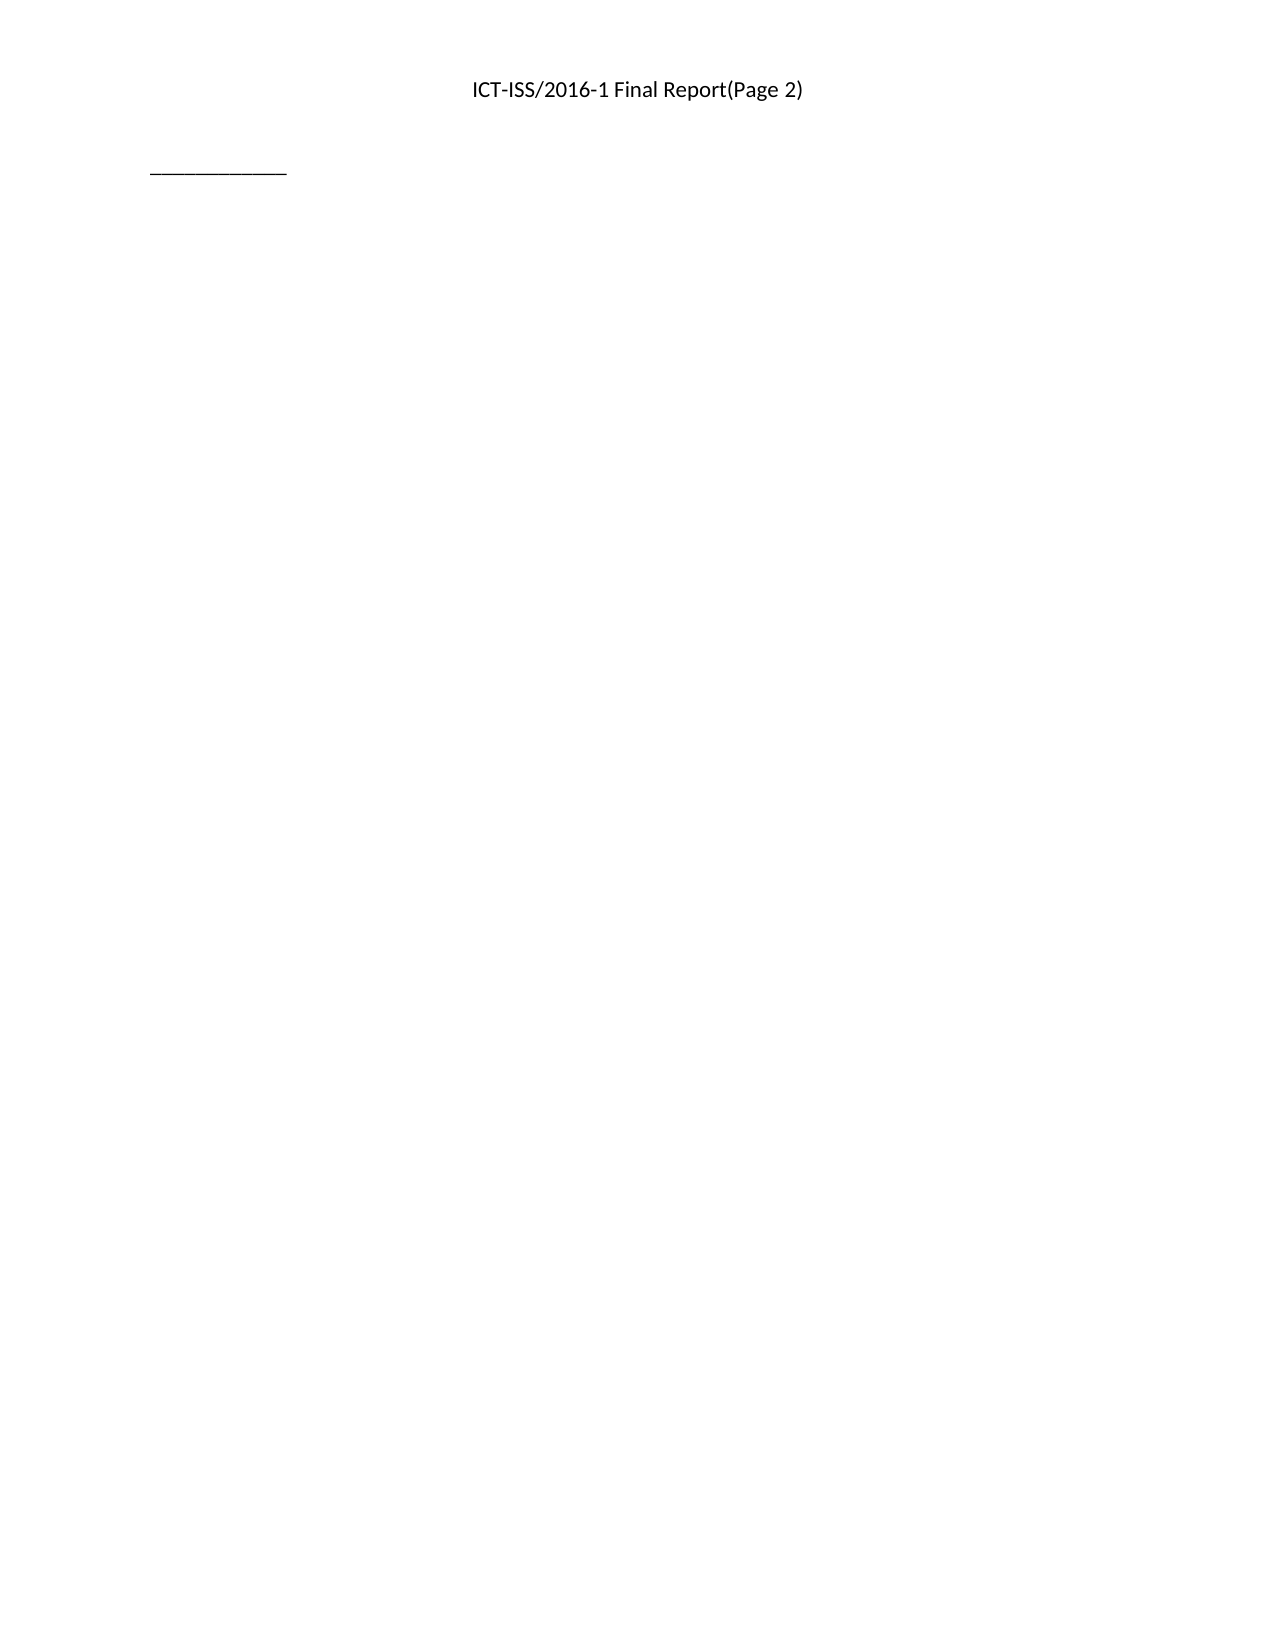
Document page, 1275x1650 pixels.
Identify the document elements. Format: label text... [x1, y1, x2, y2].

text ____________ [150, 150, 1125, 178]
